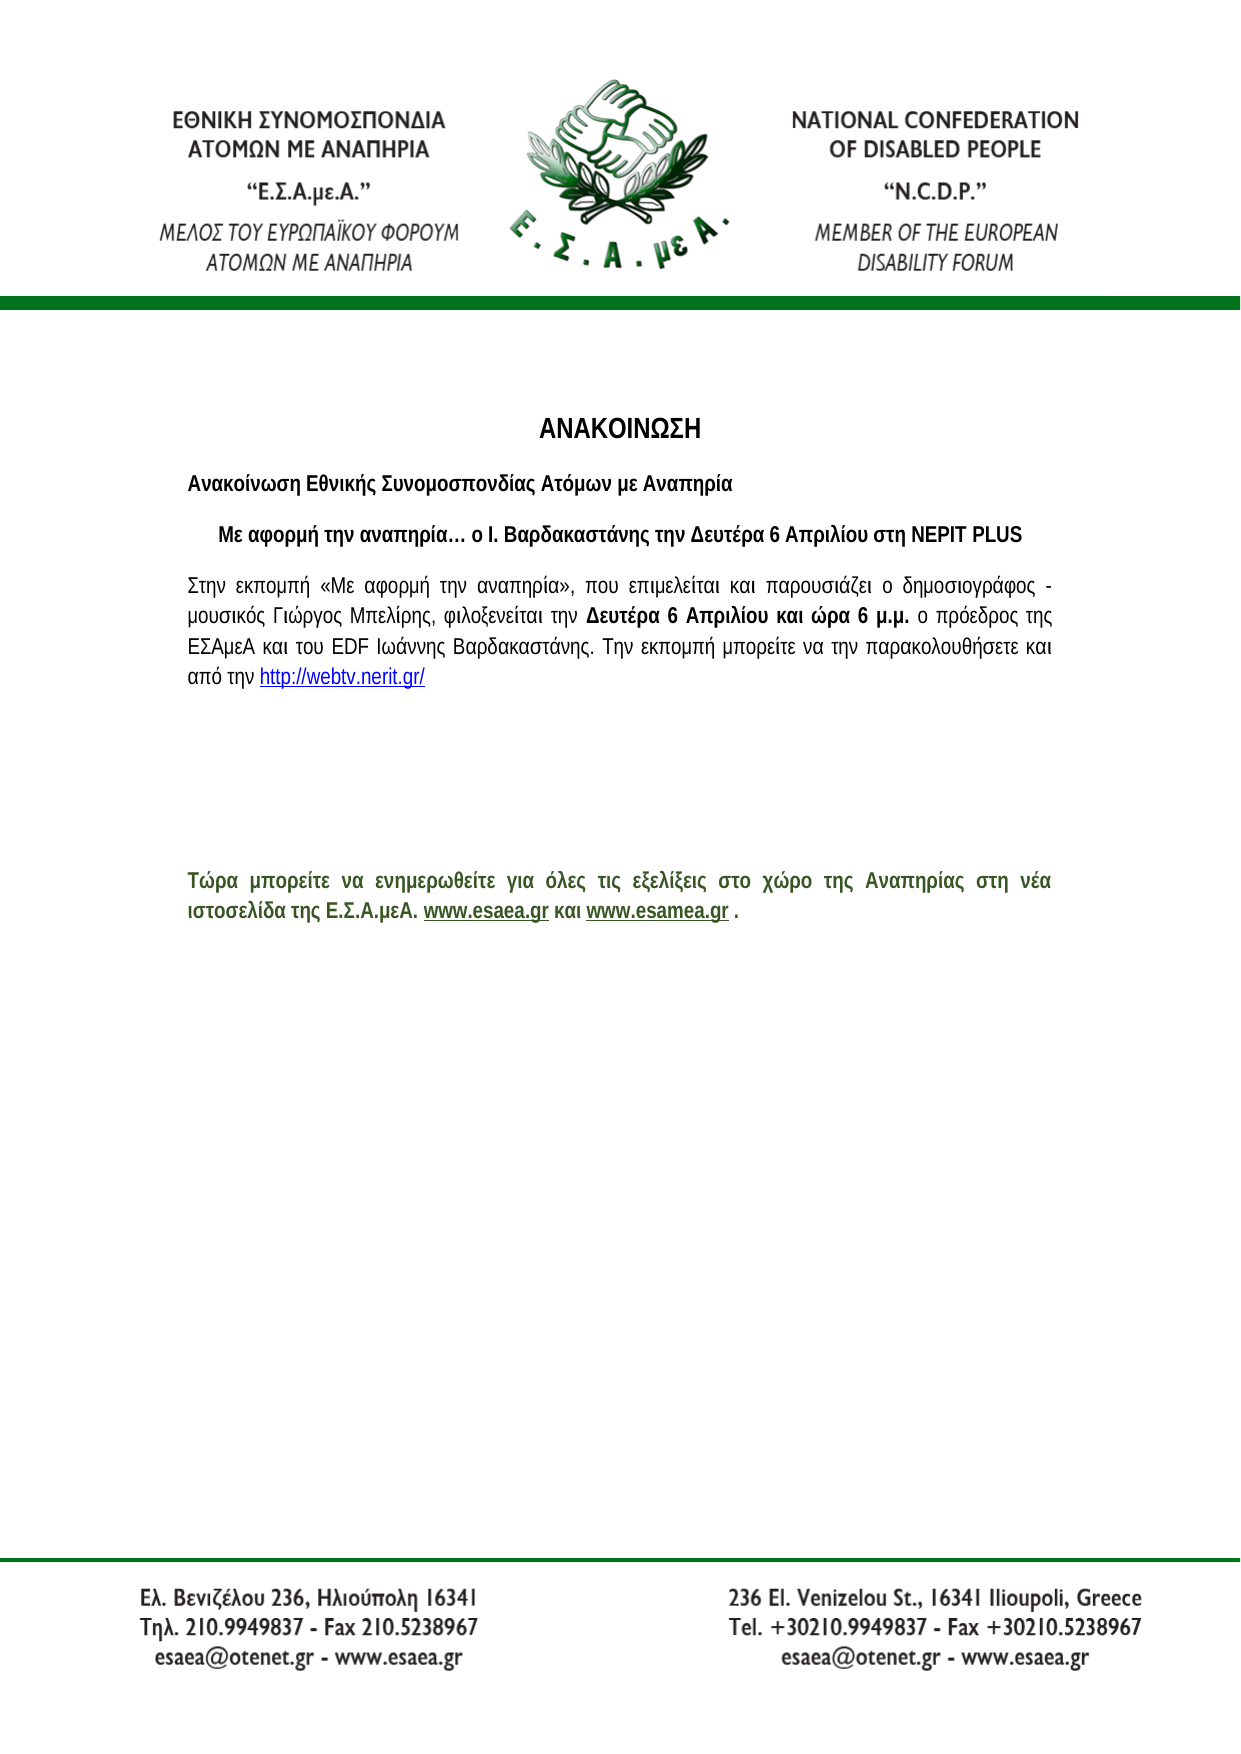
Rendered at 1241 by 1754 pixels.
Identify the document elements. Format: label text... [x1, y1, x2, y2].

text Με αφορμή την αναπηρία… ο Ι. Βαρδακαστάνης την Δευτέρα 6 Απριλίου στη ΝΕΡΙΤ PLUS [187, 521, 1053, 547]
text Τώρα μπορείτε να ενημερωθείτε για όλες τις εξελίξεις στο χώρο της Αναπηρίας στη νέα ιστοσελίδα της Ε.Σ.Α.μεΑ. www.esaea.gr και www.esamea.gr . [187, 867, 1053, 923]
picture [0, 1558, 1241, 1681]
text Στην εκπομπή «Με αφορμή την αναπηρία», που επιμελείται και παρουσιάζει ο δημοσιογράφος - μουσικός Γιώργος Μπελίρης, φιλοξενείται την Δευτέρα 6 Απριλίου και ώρα 6 μ.μ. ο πρόεδρος της ΕΣΑμεΑ και του EDF Ιωάννης Βαρδακαστάνης. Την εκπομπή μπορείτε να την παρακολουθήσετε και από την http://webtv.nerit.gr/ [187, 572, 1053, 689]
text ΑΝΑΚΟΙΝΩΣΗ [187, 411, 1053, 444]
picture [0, 73, 1241, 310]
text Ανακοίνωση Εθνικής Συνομοσπονδίας Ατόμων με Αναπηρία [187, 470, 1053, 496]
